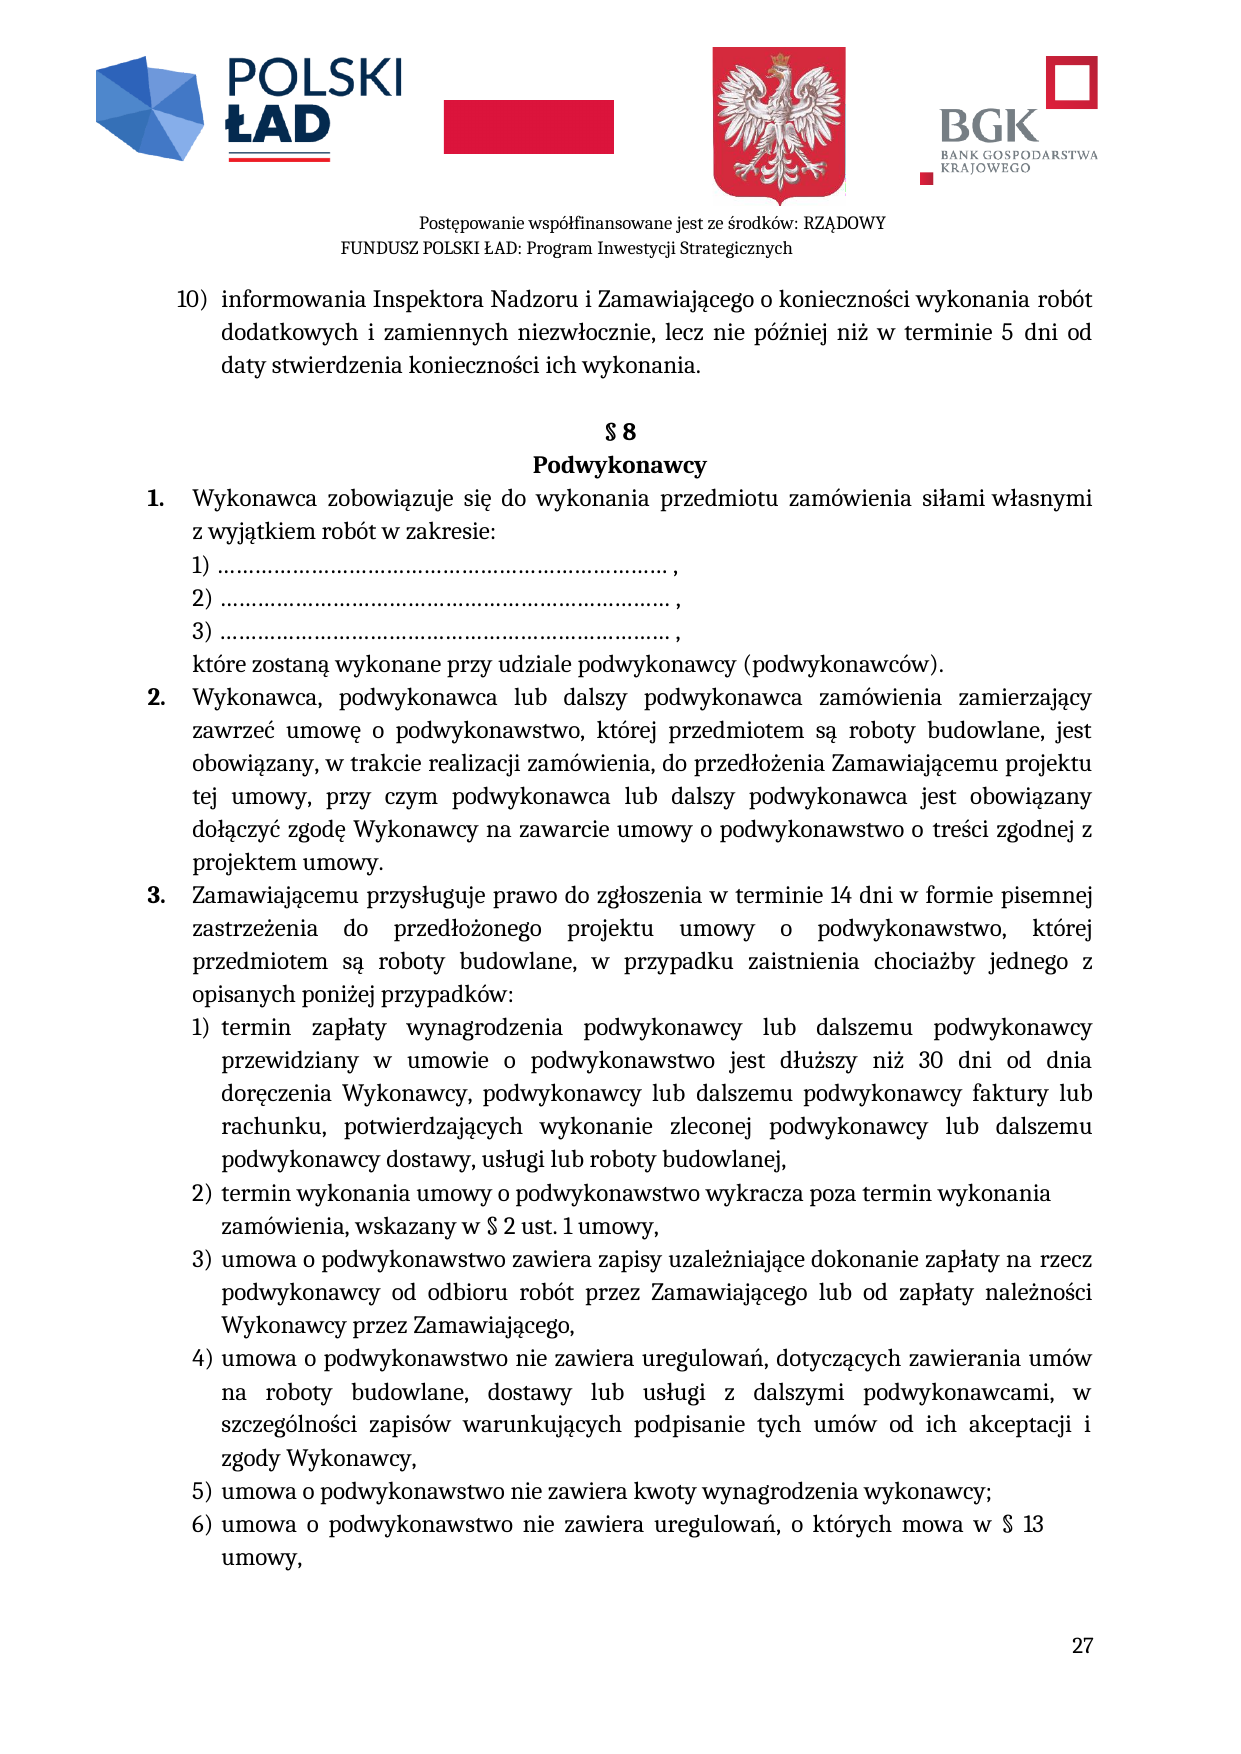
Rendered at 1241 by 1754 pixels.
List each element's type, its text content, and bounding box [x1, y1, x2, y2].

list Zamawiającemu przysługuje prawo do zgłoszenia w terminie 14 dni w formie pisemnej zastrzeżenia do przedłożonego projektu umowy o podwykonawstwo, której przedmiotem są roboty budowlane, w przypadku zaistnienia chociażby jednego z opisanych poniżej przypadków: [147, 881, 1093, 1009]
text § 8 [190, 417, 1049, 446]
list umowa o podwykonawstwo zawiera zapisy uzależniające dokonanie zapłaty na rzecz podwykonawcy od odbioru robót przez Zamawiającego lub od zapłaty należności Wykonawcy przez Zamawiającego, [192, 1245, 1092, 1340]
list termin zapłaty wynagrodzenia podwykonawcy lub dalszemu podwykonawcy przewidziany w umowie o podwykonawstwo jest dłuższy niż 30 dni od dnia doręczenia Wykonawcy, podwykonawcy lub dalszemu podwykonawcy faktury lub rachunku, potwierdzających wykonanie zleconej podwykonawcy lub dalszemu podwykonawcy dostawy, usługi lub roboty budowlanej, [192, 1013, 1093, 1174]
list Wykonawca zobowiązuje się do wykonania przedmiotu zamówienia siłami własnymi z wyjątkiem robót w zakresie: [147, 484, 1093, 546]
text Podwykonawcy [190, 451, 1050, 479]
list umowa o podwykonawstwo nie zawiera uregulowań, dotyczących zawierania umów na roboty budowlane, dostawy lub usługi z dalszymi podwykonawcami, w szczególności zapisów warunkujących podpisanie tych umów od ich akceptacji i zgody Wykonawcy, [192, 1344, 1092, 1472]
text 1) ……………………………………………………………… , [192, 550, 1107, 579]
picture [920, 56, 1098, 185]
list umowa o podwykonawstwo nie zawiera kwoty wynagrodzenia wykonawcy; [192, 1476, 1107, 1506]
text zamówienia, wskazany w § 2 ust. 1 umowy, [221, 1212, 1107, 1241]
list umowa o podwykonawstwo nie zawiera uregulowań, o których mowa w § 13 [192, 1510, 1107, 1539]
text 2) ……………………………………………………………… , [192, 583, 1107, 612]
list termin wykonania umowy o podwykonawstwo wykracza poza termin wykonania [192, 1178, 1107, 1208]
picture [96, 56, 402, 162]
text umowy, [221, 1543, 1107, 1572]
picture [712, 47, 846, 206]
picture [443, 100, 614, 154]
text które zostaną wykonane przy udziale podwykonawcy (podwykonawców). [192, 650, 1107, 678]
list Wykonawca, podwykonawca lub dalszy podwykonawca zamówienia zamierzający zawrzeć umowę o podwykonawstwo, której przedmiotem są roboty budowlane, jest obowiązany, w trakcie realizacji zamówienia, do przedłożenia Zamawiającemu projektu tej umowy, przy czym podwykonawca lub dalszy podwykonawca jest obowiązany dołączyć zgodę Wykonawcy na zawarcie umowy o podwykonawstwo o treści zgodnej z projektem umowy. [147, 683, 1093, 877]
list informowania Inspektora Nadzoru i Zamawiającego o konieczności wykonania robót dodatkowych i zamiennych niezwłocznie, lecz nie później niż w terminie 5 dni od daty stwierdzenia konieczności ich wykonania. [177, 285, 1092, 380]
text 3) ……………………………………………………………… , [192, 617, 1107, 645]
